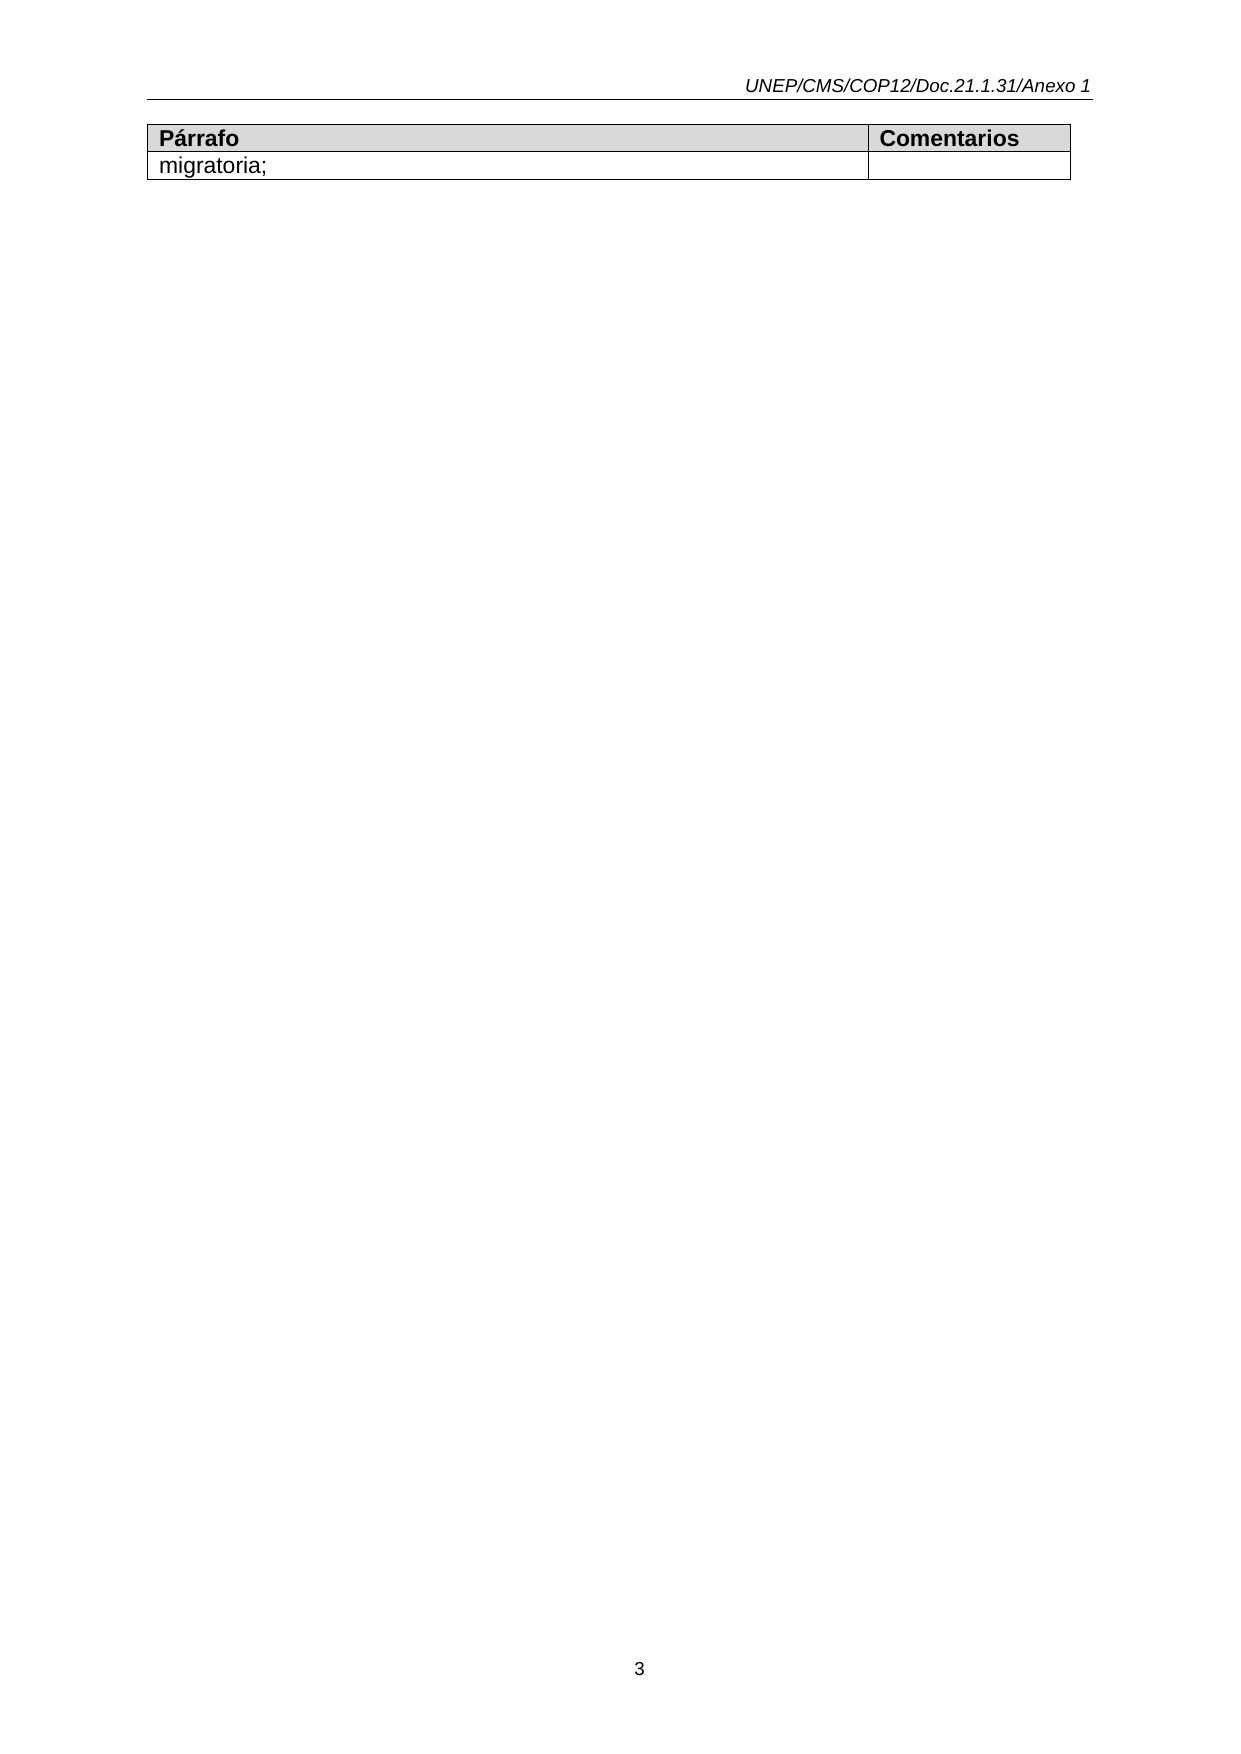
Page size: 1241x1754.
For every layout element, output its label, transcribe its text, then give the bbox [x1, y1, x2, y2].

table_cell Mantener [869, 152, 1070, 178]
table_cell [148, 152, 868, 178]
table_header Párrafo [148, 125, 868, 151]
table_header Comentarios [869, 125, 1070, 151]
